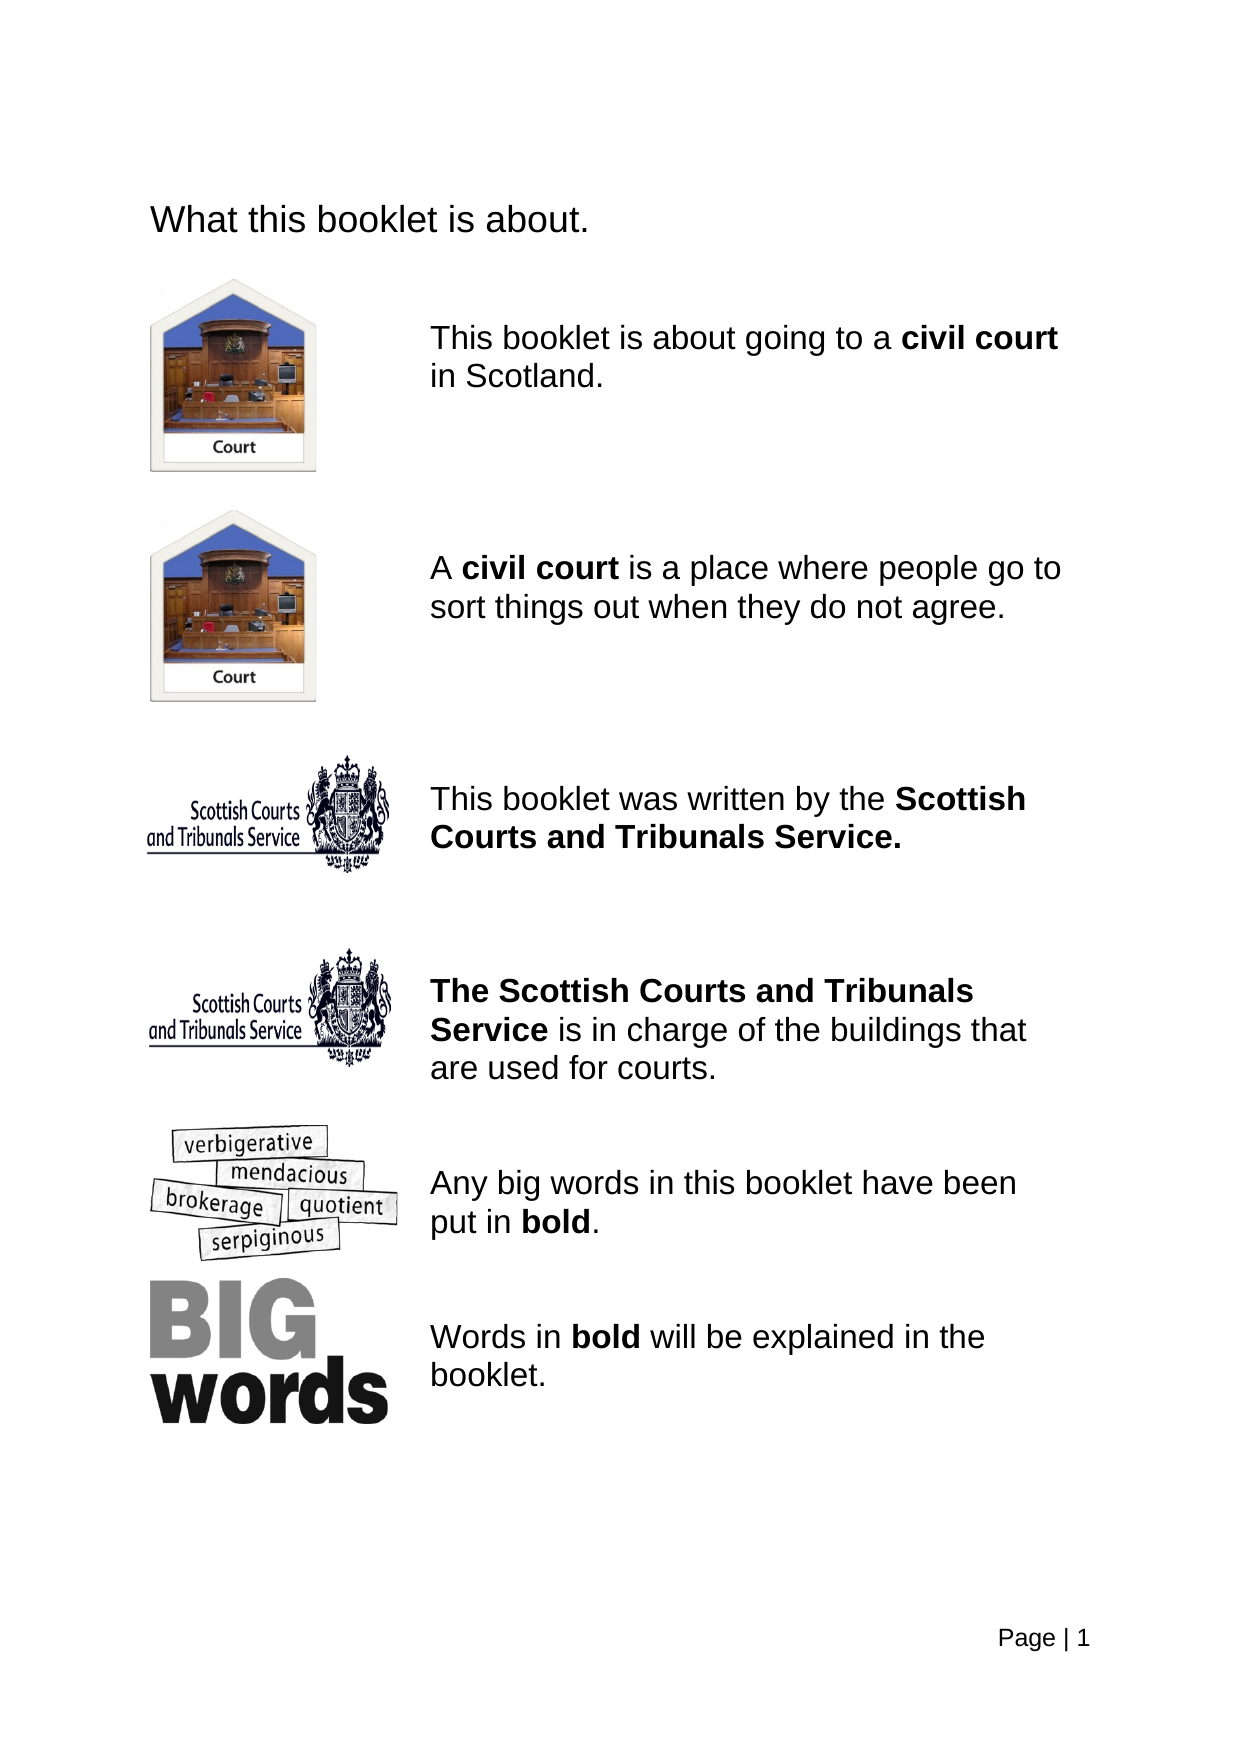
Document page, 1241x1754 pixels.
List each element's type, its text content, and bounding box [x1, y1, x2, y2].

picture [139, 753, 392, 872]
table_cell [139, 1125, 419, 1279]
picture [150, 1278, 388, 1424]
table_cell The Scottish Courts and Tribunals Service is in charge of the buildings that are used for courts. [419, 933, 1078, 1125]
table_cell [139, 933, 419, 1125]
table_cell This booklet is about going to a civil court in Scotland. [419, 279, 1078, 510]
table_cell Words in bold will be explained in the booklet. [419, 1279, 1078, 1432]
table_cell [139, 279, 419, 510]
table_cell Any big words in this booklet have been put in bold. [419, 1125, 1078, 1279]
table_header What this booklet is about. [139, 198, 1078, 279]
table_cell A civil court is a place where people go to sort things out when they do not agree. [419, 510, 1078, 741]
table_cell [139, 1279, 419, 1432]
picture [150, 510, 317, 702]
picture [150, 1125, 398, 1261]
picture [150, 279, 317, 472]
table_cell This booklet was written by the Scottish Courts and Tribunals Service. [419, 741, 1078, 933]
picture [141, 946, 394, 1066]
table_cell [139, 510, 419, 741]
table_cell [139, 741, 419, 933]
